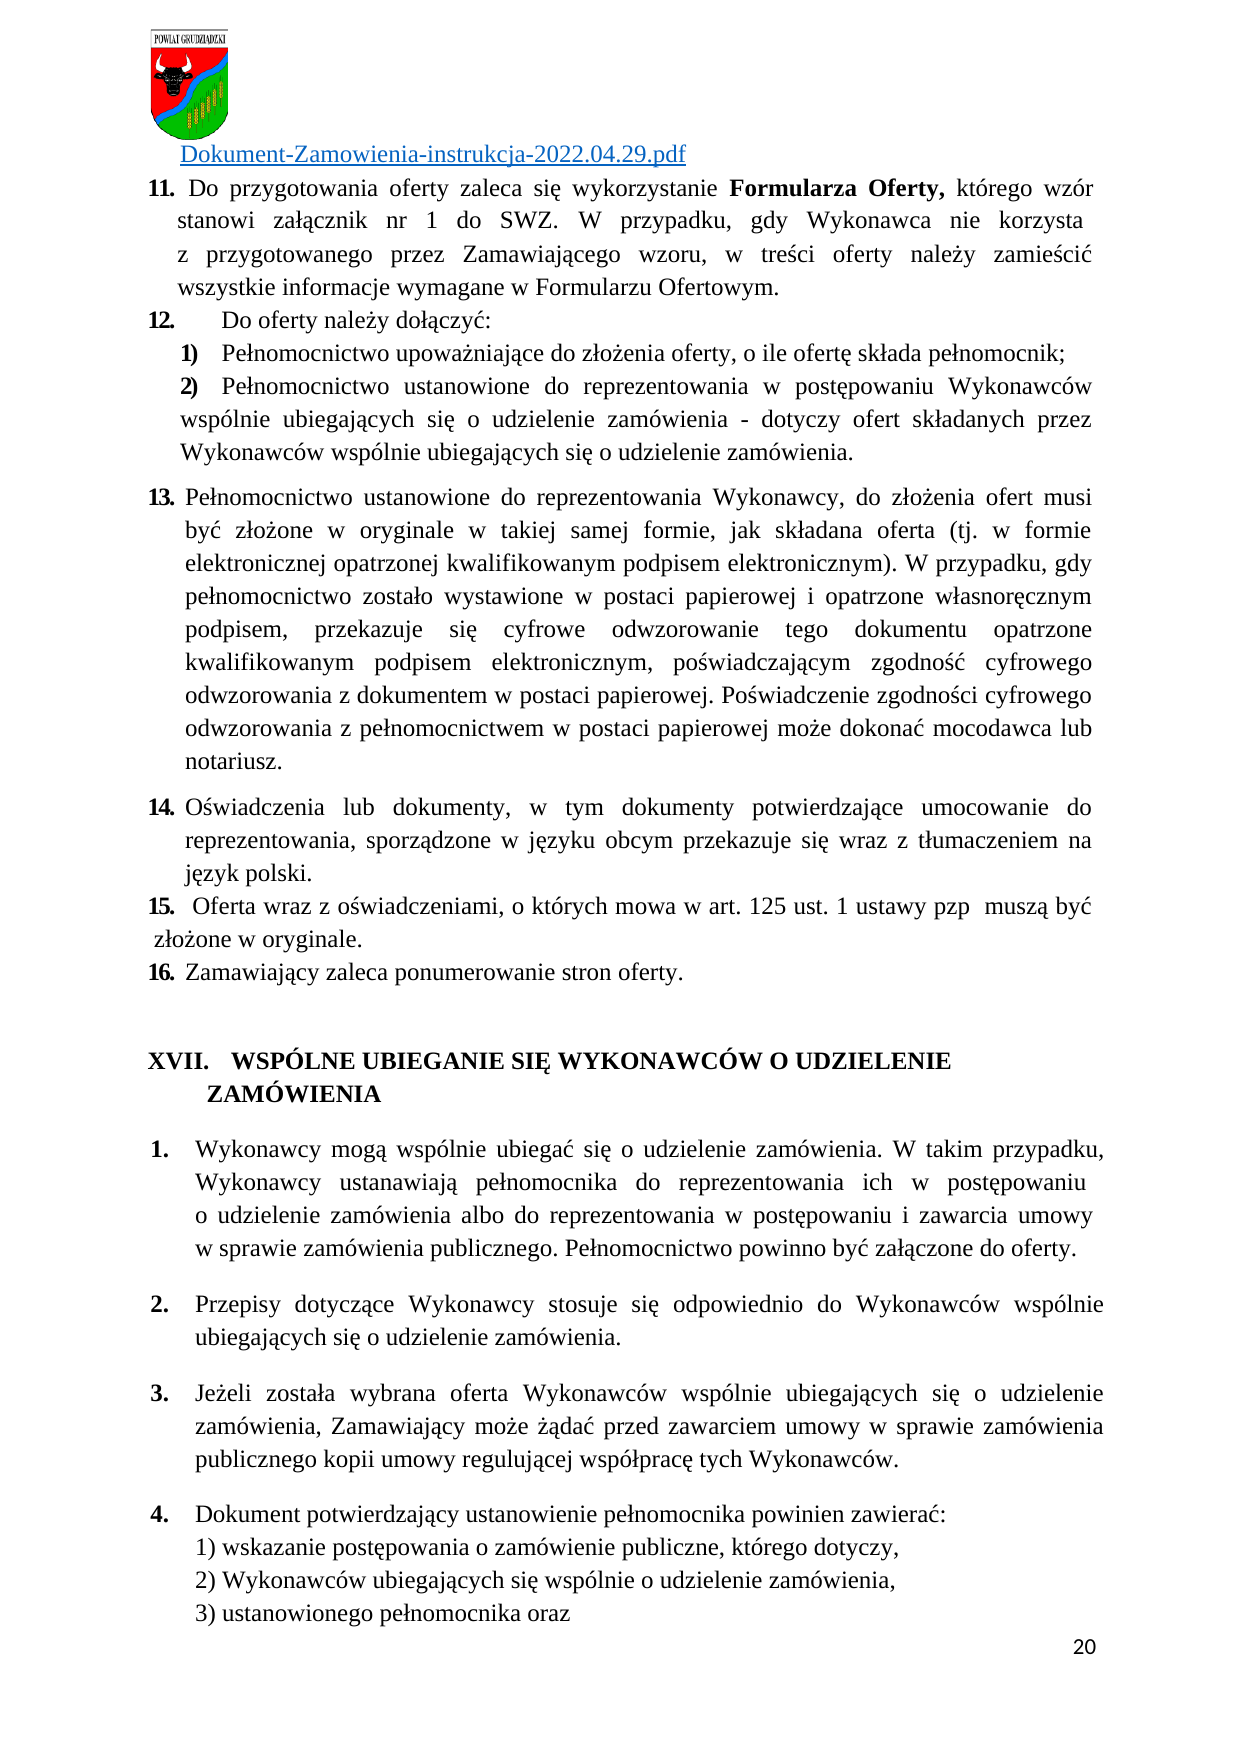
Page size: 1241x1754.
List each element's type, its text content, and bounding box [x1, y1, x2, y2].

list Do przygotowania oferty zaleca się wykorzystanie Formularza Oferty, którego wzór stanowi załącznik nr 1 do SWZ. W przypadku, gdy Wykonawca nie korzysta z przygotowanego przez Zamawiającego wzoru, w treści oferty należy zamieścić wszystkie informacje wymagane w Formularzu Ofertowym. [147, 173, 1093, 300]
list Pełnomocnictwo ustanowione do reprezentowania w postępowaniu Wykonawców wspólnie ubiegających się o udzielenie zamówienia - dotyczy ofert składanych przez Wykonawców wspólnie ubiegających się o udzielenie zamówienia. [180, 371, 1093, 466]
list Do oferty należy dołączyć: [147, 305, 1105, 333]
list Pełnomocnictwo ustanowione do reprezentowania Wykonawcy, do złożenia ofert musi być złożone w oryginale w takiej samej formie, jak składana oferta (tj. w formie elektronicznej opatrzonej kwalifikowanym podpisem elektronicznym). W przypadku, gdy pełnomocnictwo zostało wystawione w postaci papierowej i opatrzone własnoręcznym podpisem, przekazuje się cyfrowe odwzorowanie tego dokumentu opatrzone kwalifikowanym podpisem elektronicznym, poświadczającym zgodność cyfrowego odwzorowania z dokumentem w postaci papierowej. Poświadczenie zgodności cyfrowego odwzorowania z pełnomocnictwem w postaci papierowej może dokonać mocodawca lub notariusz. [147, 482, 1093, 775]
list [180, 139, 1093, 168]
picture [150, 29, 228, 140]
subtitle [150, 1499, 1105, 1627]
subtitle WSPÓLNE UBIEGANIE SIĘ WYKONAWCÓW O UDZIELENIE ZAMÓWIENIA [147, 1046, 1105, 1108]
subtitle Jeżeli została wybrana oferta Wykonawców wspólnie ubiegających się o udzielenie zamówienia, Zamawiający może żądać przed zawarciem umowy w sprawie zamówienia publicznego kopii umowy regulującej współpracę tych Wykonawców. [150, 1378, 1105, 1473]
subtitle Przepisy dotyczące Wykonawcy stosuje się odpowiednio do Wykonawców wspólnie ubiegających się o udzielenie zamówienia. [150, 1289, 1105, 1351]
list Pełnomocnictwo upoważniające do złożenia oferty, o ile ofertę składa pełnomocnik; [180, 338, 1105, 366]
list Oświadczenia lub dokumenty, w tym dokumenty potwierdzające umocowanie do reprezentowania, sporządzone w języku obcym przekazuje się wraz z tłumaczeniem na język polski. [147, 792, 1093, 887]
list Zamawiający zaleca ponumerowanie stron oferty. [147, 957, 1105, 986]
list Oferta wraz z oświadczeniami, o których mowa w art. 125 ust. 1 ustawy pzp muszą być złożone w oryginale. [147, 891, 1093, 953]
subtitle Wykonawcy mogą wspólnie ubiegać się o udzielenie zamówienia. W takim przypadku, Wykonawcy ustanawiają pełnomocnika do reprezentowania ich w postępowaniu o udzielenie zamówienia albo do reprezentowania w postępowaniu i zawarcia umowy w sprawie zamówienia publicznego. Pełnomocnictwo powinno być załączone do oferty. [150, 1134, 1105, 1262]
